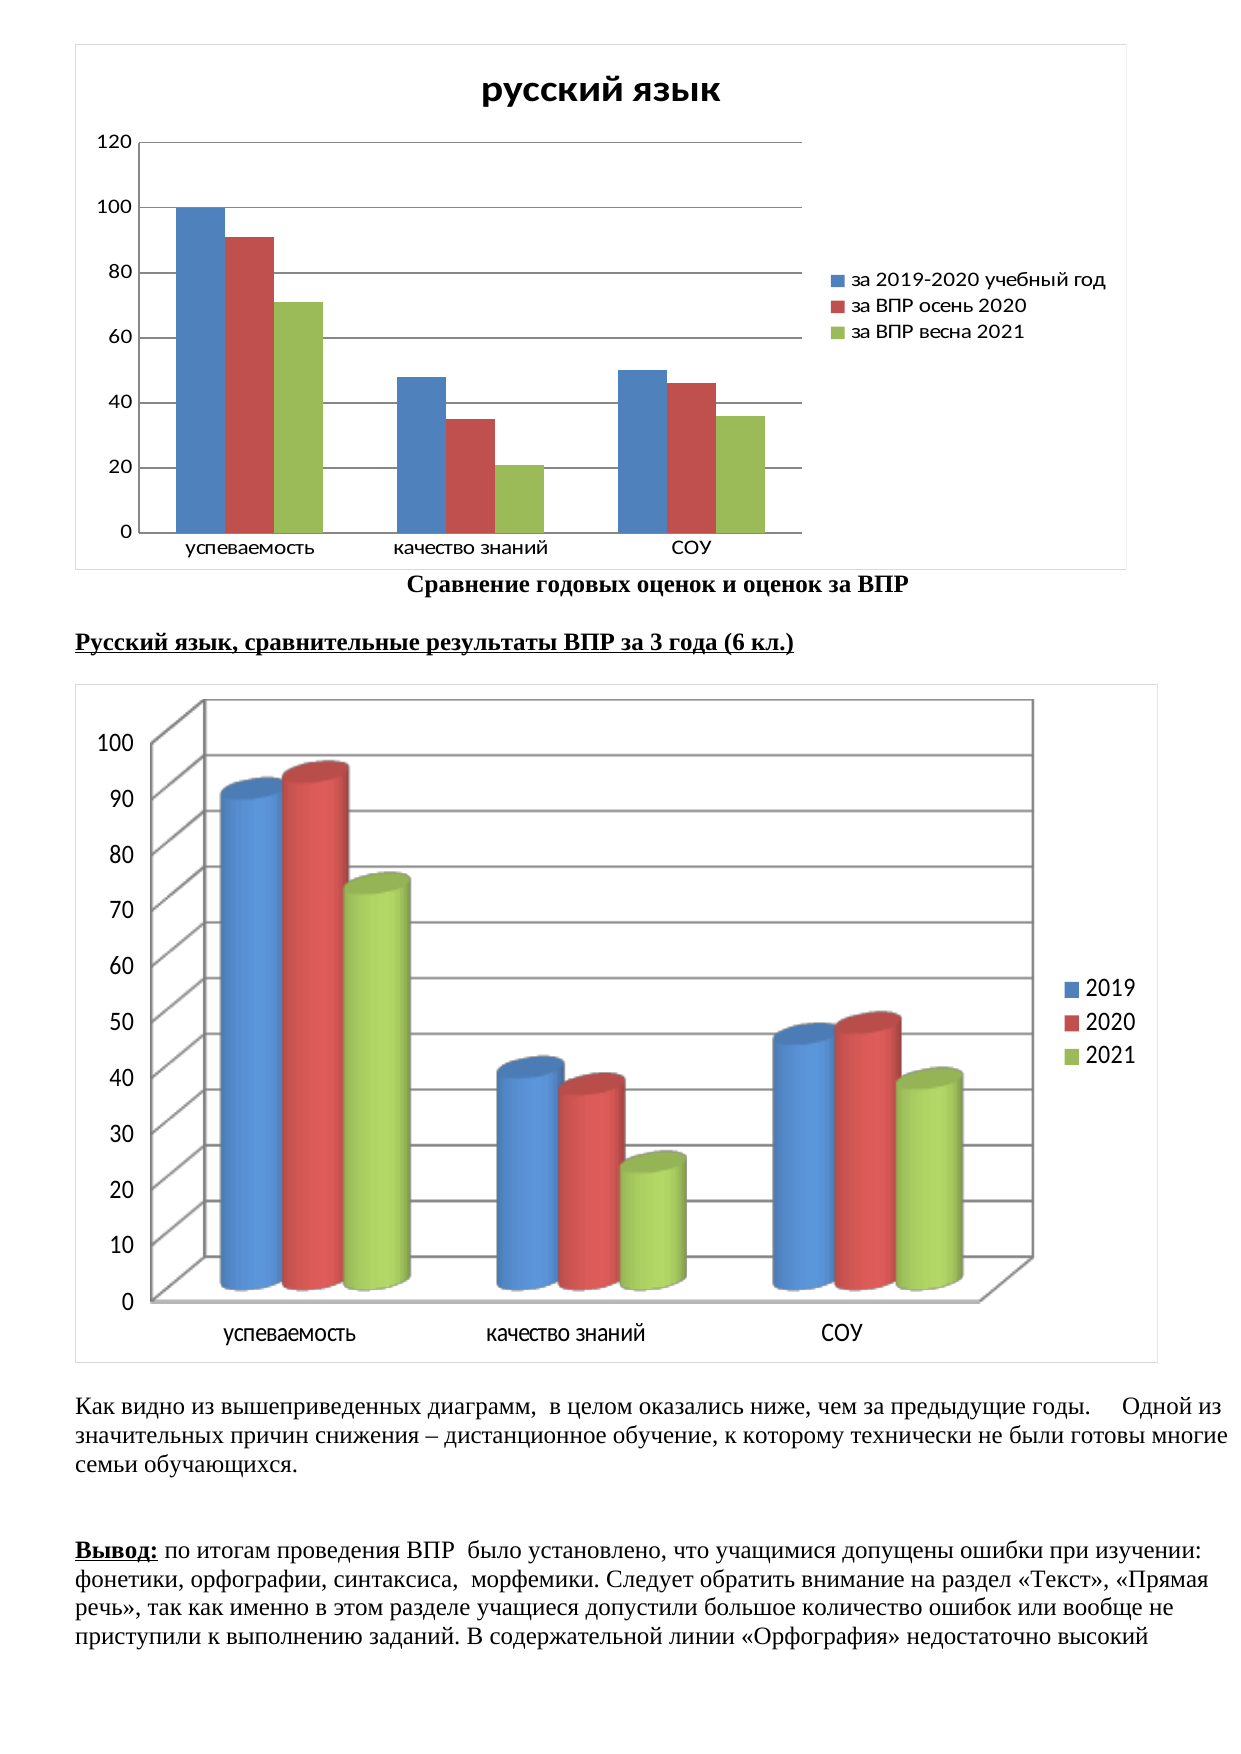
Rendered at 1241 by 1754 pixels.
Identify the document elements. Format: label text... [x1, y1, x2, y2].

text Сравнение годовых оценок и оценок за ВПР [75, 569, 1240, 598]
text Как видно из вышеприведенных диаграмм, в целом оказались ниже, чем за предыдущие годы. Одной из значительных причин снижения – дистанционное обучение, к которому технически не были готовы многие семьи обучающихся. [75, 1391, 1240, 1477]
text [75, 1535, 1240, 1650]
text Русский язык, сравнительные результаты ВПР за 3 года (6 кл.) [75, 627, 1240, 656]
